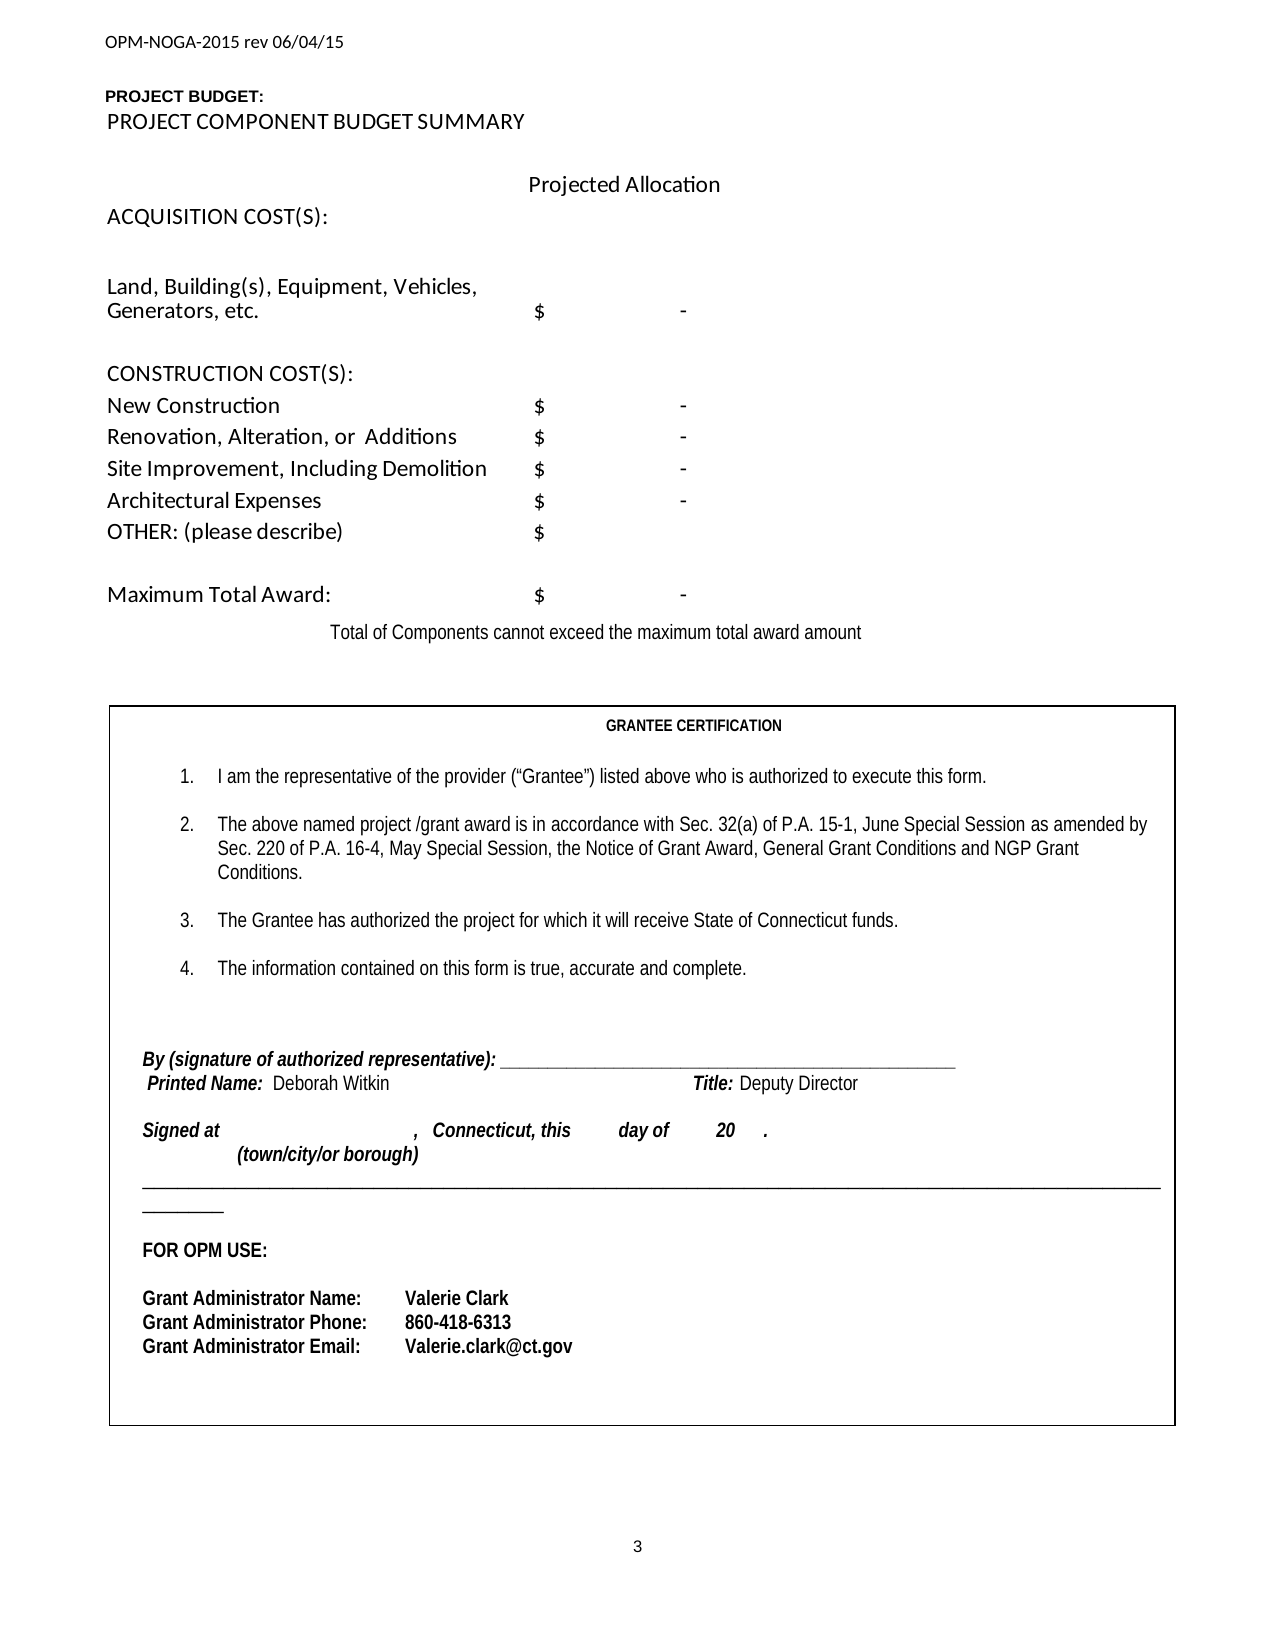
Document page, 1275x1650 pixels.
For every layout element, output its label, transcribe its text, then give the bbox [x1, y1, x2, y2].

list The information contained on this form is true, accurate and complete. [180, 955, 1170, 979]
text _______________________________________________________________________________________________ [142, 1166, 1170, 1214]
text FOR OPM USE: [142, 1238, 1170, 1262]
text Grant Administrator Phone: 860-418-6313 [142, 1310, 1170, 1334]
text Printed Name: Deborah Witkin Title: Deputy Director [142, 1070, 1170, 1094]
text (town/city/or borough) [142, 1142, 1170, 1166]
list GRANTEE CERTIFICATION [217, 716, 1170, 735]
text Grant Administrator Email: Valerie.clark@ct.gov [142, 1334, 1170, 1358]
text By (signature of authorized representative): ________________________________________________ [142, 1046, 1170, 1070]
text PROJECT BUDGET: [105, 87, 1170, 106]
list The Grantee has authorized the project for which it will receive State of Connecticut funds. [180, 907, 1170, 931]
text Total of Components cannot exceed the maximum total award amount [105, 620, 1170, 644]
text Signed at , Connecticut, this day of 20 . [142, 1118, 1170, 1142]
list I am the representative of the provider (“Grantee”) listed above who is authorized to execute this form. [180, 764, 1170, 788]
text Grant Administrator Name: Valerie Clark [142, 1286, 1170, 1310]
list The above named project /grant award is in accordance with Sec. 32(a) of P.A. 15-1, June Special Session as amended by Sec. 220 of P.A. 16-4, May Special Session, the Notice of Grant Award, General Grant Conditions and NGP Grant Conditions. [180, 812, 1170, 883]
